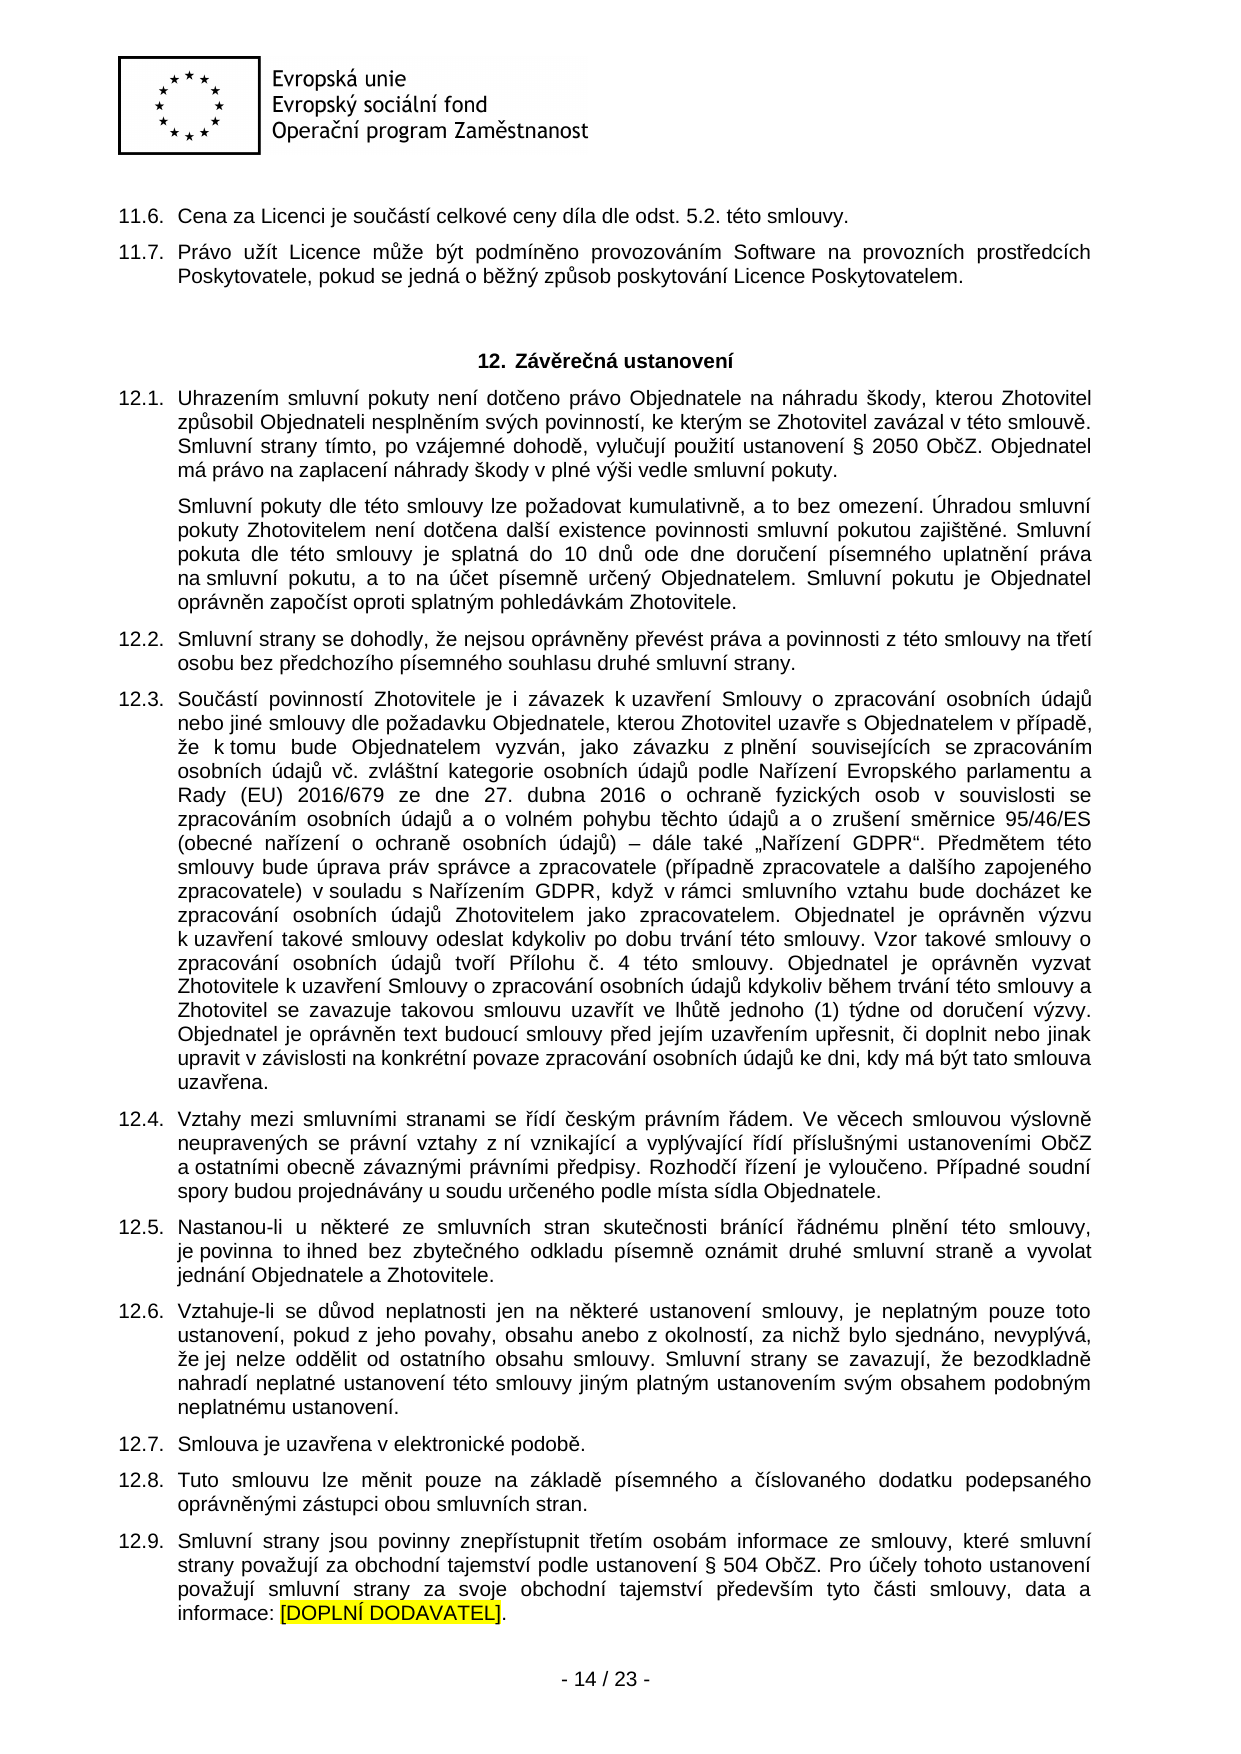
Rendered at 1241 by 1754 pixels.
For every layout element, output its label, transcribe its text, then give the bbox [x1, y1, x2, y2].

title Vztahy mezi smluvními stranami se řídí českým právním řádem. Ve věcech smlouvou výslovně neupravených se právní vztahy z ní vznikající a vyplývající řídí příslušnými ustanoveními ObčZ a ostatními obecně závaznými právními předpisy. Rozhodčí řízení je vyloučeno. Případné soudní spory budou projednávány u soudu určeného podle místa sídla Objednatele. [118, 1107, 1092, 1202]
title Součástí povinností Zhotovitele je i závazek k uzavření Smlouvy o zpracování osobních údajů nebo jiné smlouvy dle požadavku Objednatele, kterou Zhotovitel uzavře s Objednatelem v případě, že k tomu bude Objednatelem vyzván, jako závazku z plnění souvisejících se zpracováním osobních údajů vč. zvláštní kategorie osobních údajů podle Nařízení Evropského parlamentu a Rady (EU) 2016/679 ze dne 27. dubna 2016 o ochraně fyzických osob v souvislosti se zpracováním osobních údajů a o volném pohybu těchto údajů a o zrušení směrnice 95/46/ES (obecné nařízení o ochraně osobních údajů) – dále také „Nařízení GDPR“. Předmětem této smlouvy bude úprava práv správce a zpracovatele (případně zpracovatele a dalšího zapojeného zpracovatele) v souladu s Nařízením GDPR, když v rámci smluvního vztahu bude docházet ke zpracování osobních údajů Zhotovitelem jako zpracovatelem. Objednatel je oprávněn výzvu k uzavření takové smlouvy odeslat kdykoliv po dobu trvání této smlouvy. Vzor takové smlouvy o zpracování osobních údajů tvoří Přílohu č. 4 této smlouvy. Objednatel je oprávněn vyzvat Zhotovitele k uzavření Smlouvy o zpracování osobních údajů kdykoliv během trvání této smlouvy a Zhotovitel se zavazuje takovou smlouvu uzavřít ve lhůtě jednoho (1) týdne od doručení výzvy. Objednatel je oprávněn text budoucí smlouvy před jejím uzavřením upřesnit, či doplnit nebo jinak upravit v závislosti na konkrétní povaze zpracování osobních údajů ke dni, kdy má být tato smlouva uzavřena. [118, 687, 1092, 1094]
list Závěrečná ustanovení [118, 349, 1092, 373]
picture [118, 56, 589, 155]
title Smluvní pokuty dle této smlouvy lze požadovat kumulativně, a to bez omezení. Úhradou smluvní pokuty Zhotovitelem není dotčena další existence povinnosti smluvní pokutou zajištěné. Smluvní pokuta dle této smlouvy je splatná do 10 dnů ode dne doručení písemného uplatnění práva na smluvní pokutu, a to na účet písemně určený Objednatelem. Smluvní pokutu je Objednatel oprávněn započíst oproti splatným pohledávkám Zhotovitele. [177, 494, 1092, 614]
title Smluvní strany jsou povinny znepřístupnit třetím osobám informace ze smlouvy, které smluvní strany považují za obchodní tajemství podle ustanovení § 504 ObčZ. Pro účely tohoto ustanovení považují smluvní strany za svoje obchodní tajemství především tyto části smlouvy, data a informace: [DOPLNÍ DODAVATEL]. [118, 1528, 1092, 1624]
title Cena za Licenci je součástí celkové ceny díla dle odst. 5.2. této smlouvy. [118, 203, 1092, 227]
title Vztahuje-li se důvod neplatnosti jen na některé ustanovení smlouvy, je neplatným pouze toto ustanovení, pokud z jeho povahy, obsahu anebo z okolností, za nichž bylo sjednáno, nevyplývá, že jej nelze oddělit od ostatního obsahu smlouvy. Smluvní strany se zavazují, že bezodkladně nahradí neplatné ustanovení této smlouvy jiným platným ustanovením svým obsahem podobným neplatnému ustanovení. [118, 1299, 1092, 1419]
title Smluvní strany se dohodly, že nejsou oprávněny převést práva a povinnosti z této smlouvy na třetí osobu bez předchozího písemného souhlasu druhé smluvní strany. [118, 626, 1092, 674]
title Uhrazením smluvní pokuty není dotčeno právo Objednatele na náhradu škody, kterou Zhotovitel způsobil Objednateli nesplněním svých povinností, ke kterým se Zhotovitel zavázal v této smlouvě. Smluvní strany tímto, po vzájemné dohodě, vylučují použití ustanovení § 2050 ObčZ. Objednatel má právo na zaplacení náhrady škody v plné výši vedle smluvní pokuty. [118, 386, 1092, 482]
title Tuto smlouvu lze měnit pouze na základě písemného a číslovaného dodatku podepsaného oprávněnými zástupci obou smluvních stran. [118, 1468, 1092, 1516]
title Nastanou-li u některé ze smluvních stran skutečnosti bránící řádnému plnění této smlouvy, je povinna to ihned bez zbytečného odkladu písemně oznámit druhé smluvní straně a vyvolat jednání Objednatele a Zhotovitele. [118, 1215, 1092, 1287]
title Smlouva je uzavřena v elektronické podobě. [118, 1432, 1092, 1456]
title Právo užít Licence může být podmíněno provozováním Software na provozních prostředcích Poskytovatele, pokud se jedná o běžný způsob poskytování Licence Poskytovatelem. [118, 240, 1092, 288]
